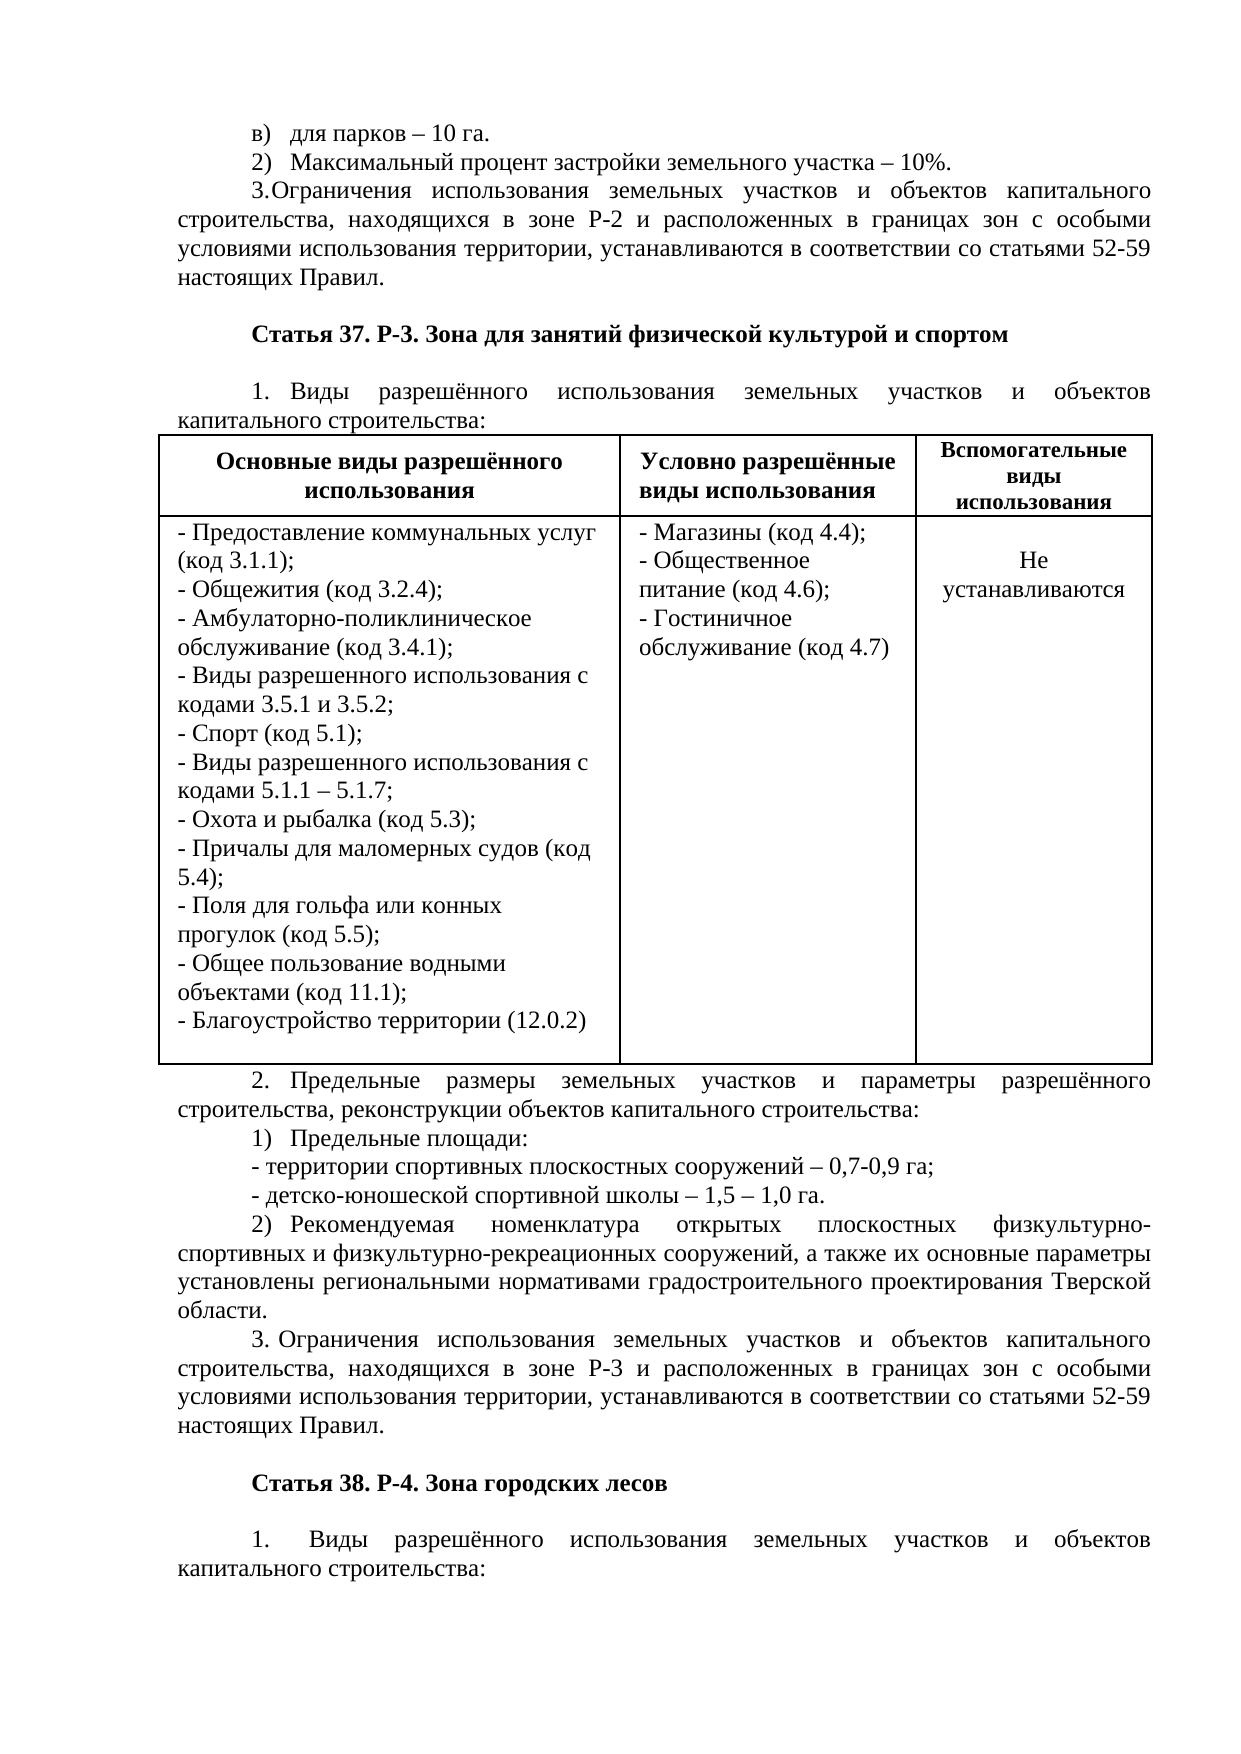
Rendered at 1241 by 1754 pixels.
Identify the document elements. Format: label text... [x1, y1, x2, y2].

table_cell - Предоставление коммунальных услуг (код 3.1.1); - Общежития (код 3.2.4); - Амбулаторно-поликлиническое обслуживание (код 3.4.1); - Виды разрешенного использования с кодами 3.5.1 и 3.5.2; - Спорт (код 5.1); - Виды разрешенного использования с кодами 5.1.1 – 5.1.7; - Охота и рыбалка (код 5.3); - Причалы для маломерных судов (код 5.4); - Поля для гольфа или конных прогулок (код 5.5); - Общее пользование водными объектами (код 11.1); - Благоустройство территории (12.0.2) [160, 517, 619, 1063]
table_cell - Магазины (код 4.4); - Общественное питание (код 4.6); - Гостиничное обслуживание (код 4.7) [621, 517, 915, 1063]
list Ограничения использования земельных участков и объектов капитального строительства, находящихся в зоне Р-3 и расположенных в границах зон с особыми условиями использования территории, устанавливаются в соответствии со статьями 52-59 настоящих Правил. [177, 1324, 1152, 1439]
table_header Основные виды разрешённого использования [160, 436, 619, 515]
table_header Условно разрешённые виды использования [621, 436, 915, 515]
subtitle Статья 37. Р-3. Зона для занятий физической культурой и спортом [177, 319, 1152, 348]
list для парков – . [177, 118, 1152, 147]
list Виды разрешённого использования земельных участков и объектов капитального строительства: [177, 376, 1152, 434]
list Виды разрешённого использования земельных участков и объектов капитального строительства: [177, 1524, 1152, 1582]
text - детско-юношеской спортивной школы – 1,5 – . [177, 1180, 1152, 1209]
list Предельные размеры земельных участков и параметры разрешённого строительства, реконструкции объектов капитального строительства: [177, 1065, 1152, 1123]
list Ограничения использования земельных участков и объектов капитального строительства, находящихся в зоне Р-2 и расположенных в границах зон с особыми условиями использования территории, устанавливаются в соответствии со статьями 52-59 настоящих Правил. [177, 176, 1152, 291]
list Максимальный процент застройки земельного участка – 10%. [177, 147, 1152, 176]
table_header Вспомогательные виды использования [917, 436, 1151, 515]
list Рекомендуемая номенклатура открытых плоскостных физкультурно-спортивных и физкультурно-рекреационных сооружений, а также их основные параметры установлены региональными нормативами градостроительного проектирования Тверской области. [177, 1209, 1152, 1324]
text - территории спортивных плоскостных сооружений – 0,7-; [177, 1151, 1152, 1180]
subtitle Статья 38. Р-4. Зона городских лесов [177, 1468, 1152, 1496]
list Предельные площади: [177, 1123, 1152, 1151]
table_cell Не устанавливаются [917, 517, 1151, 1063]
